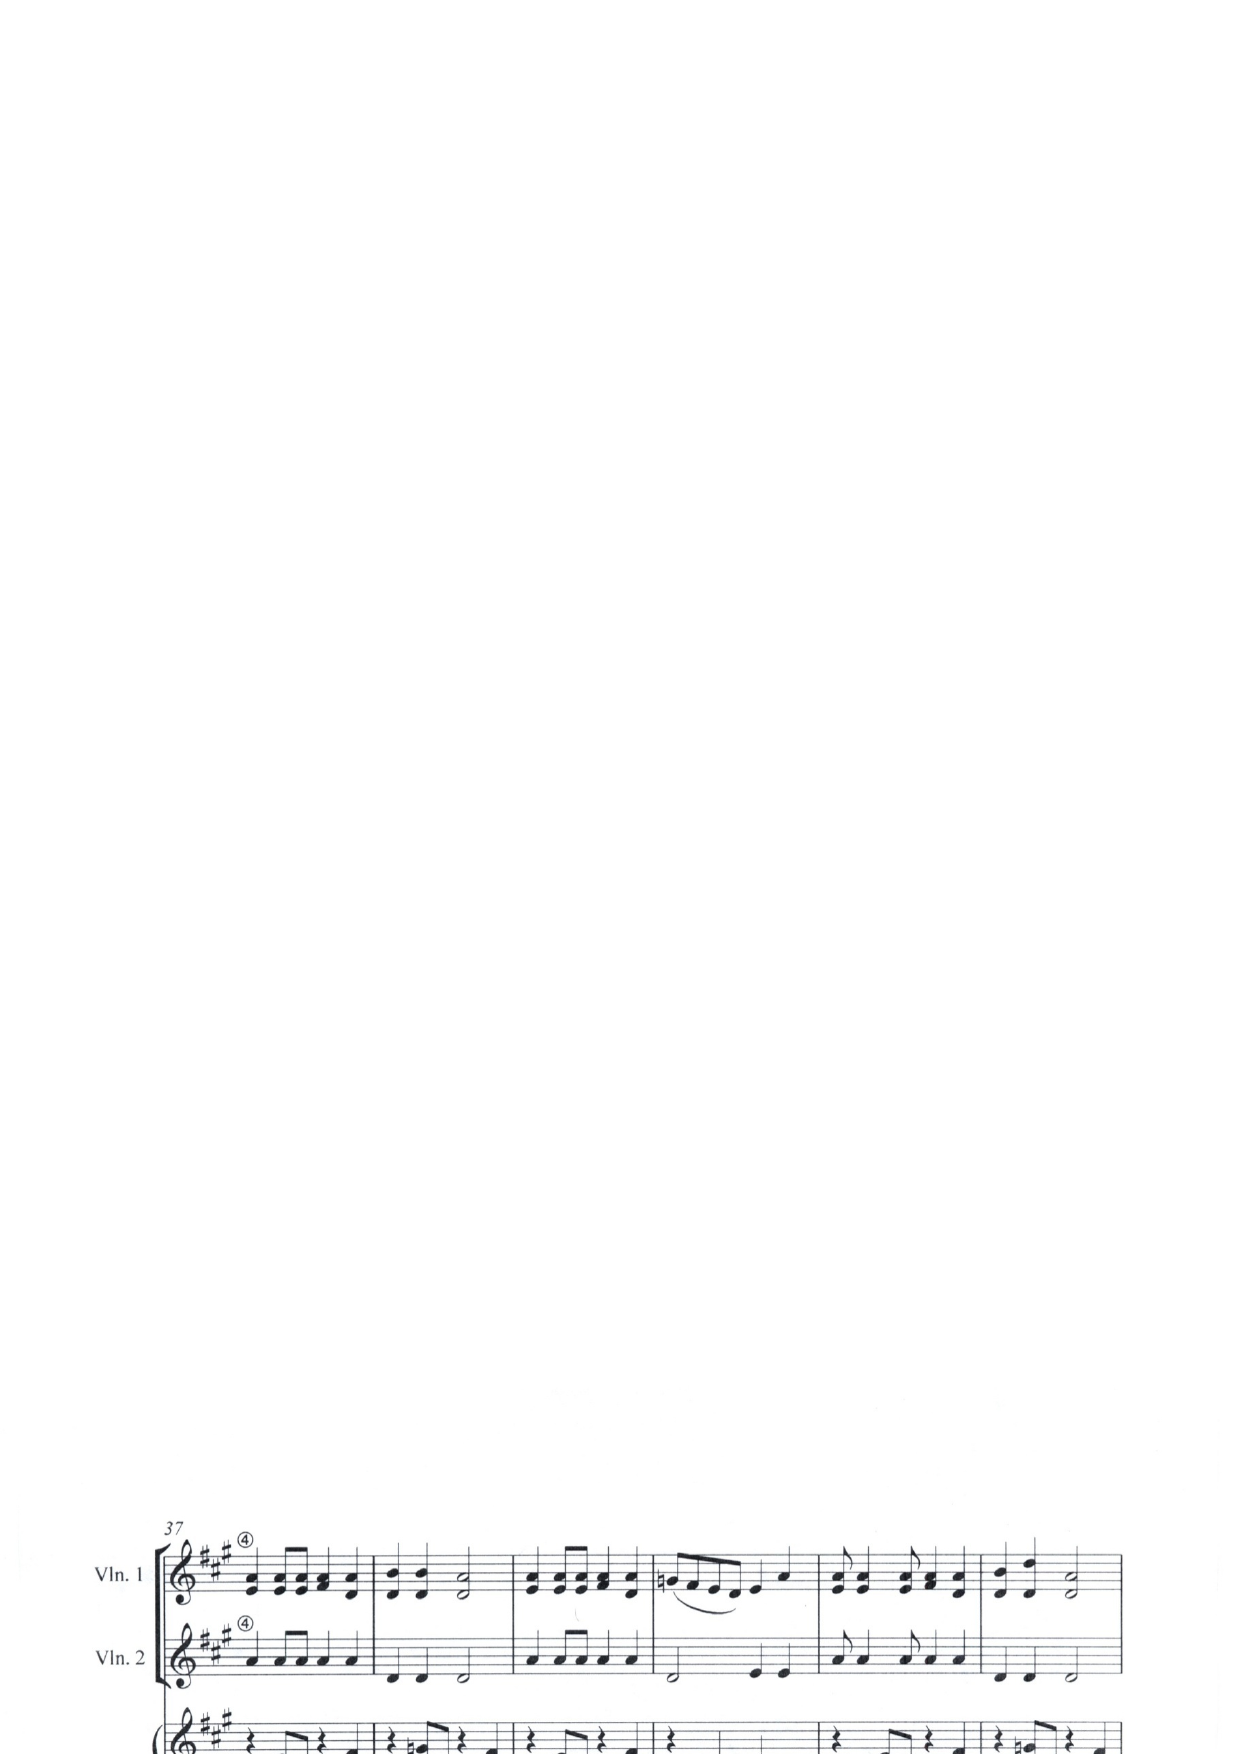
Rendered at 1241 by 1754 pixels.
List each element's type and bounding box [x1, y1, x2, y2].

picture [0, 1379, 1228, 1754]
